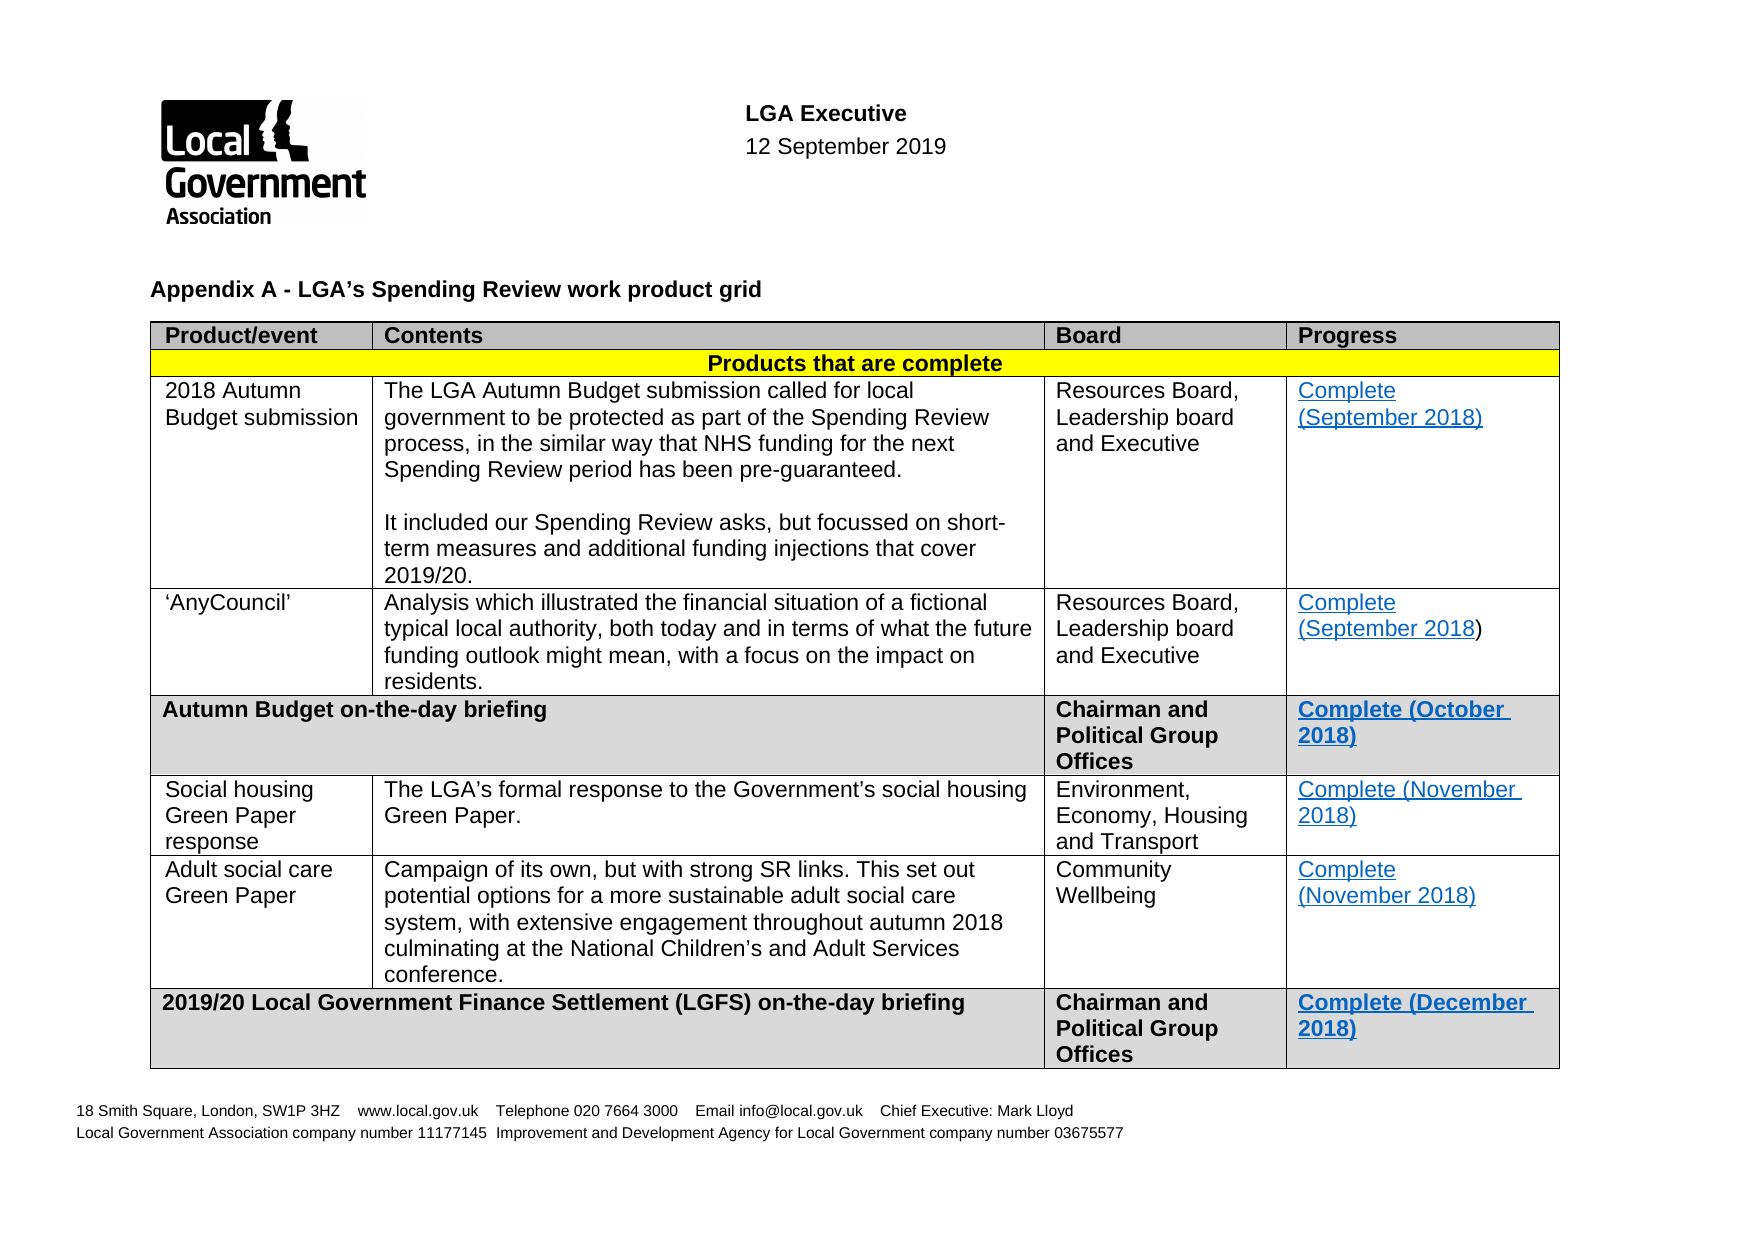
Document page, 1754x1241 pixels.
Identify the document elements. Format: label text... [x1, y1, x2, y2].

table_cell 2019/20 Local Government Finance Settlement (LGFS) on-the-day briefing [151, 989, 1044, 1068]
table_cell Complete (November 2018) [1287, 776, 1559, 855]
table_cell Complete (October 2018) [1287, 696, 1559, 774]
table_header Contents [373, 323, 1044, 349]
table_cell Complete (September 2018) [1287, 377, 1559, 588]
table_header Progress [1287, 323, 1559, 349]
table_header Product/event [151, 323, 372, 349]
table_cell Products that are complete [151, 350, 1559, 376]
table_cell Resources Board, Leadership board and Executive [1045, 589, 1286, 694]
table_cell Complete (November 2018) [1287, 856, 1559, 987]
table_cell Resources Board, Leadership board and Executive [1045, 377, 1286, 588]
table_cell Community Wellbeing [1045, 856, 1286, 987]
picture [161, 100, 366, 224]
table_cell Chairman and Political Group Offices [1045, 696, 1286, 774]
table_header Board [1045, 323, 1286, 349]
table_cell ‘AnyCouncil’ [151, 589, 372, 694]
table_cell The LGA’s formal response to the Government’s social housing Green Paper. [373, 776, 1044, 855]
table_cell Environment, Economy, Housing and Transport [1045, 776, 1286, 855]
table_cell Chairman and Political Group Offices [1045, 989, 1286, 1068]
table_cell Analysis which illustrated the financial situation of a fictional typical local authority, both today and in terms of what the future funding outlook might mean, with a focus on the impact on residents. [373, 589, 1044, 694]
table_cell 2018 Autumn Budget submission [151, 377, 372, 588]
table_cell Social housing Green Paper response [151, 776, 372, 855]
table_cell Complete (December 2018) [1287, 989, 1559, 1068]
table_cell Complete (September 2018) [1287, 589, 1559, 694]
table_cell Autumn Budget on-the-day briefing [151, 696, 1044, 774]
table_cell Adult social care Green Paper [151, 856, 372, 987]
text Appendix A - LGA’s Spending Review work product grid [150, 276, 1604, 303]
table_cell The LGA Autumn Budget submission called for local government to be protected as part of the Spending Review process, in the similar way that NHS funding for the next Spending Review period has been pre-guaranteed. It included our Spending Review asks, but focussed on short-term measures and additional funding injections that cover 2019/20. [373, 377, 1044, 588]
table_cell Campaign of its own, but with strong SR links. This set out potential options for a more sustainable adult social care system, with extensive engagement throughout autumn 2018 culminating at the National Children’s and Adult Services conference. [373, 856, 1044, 987]
